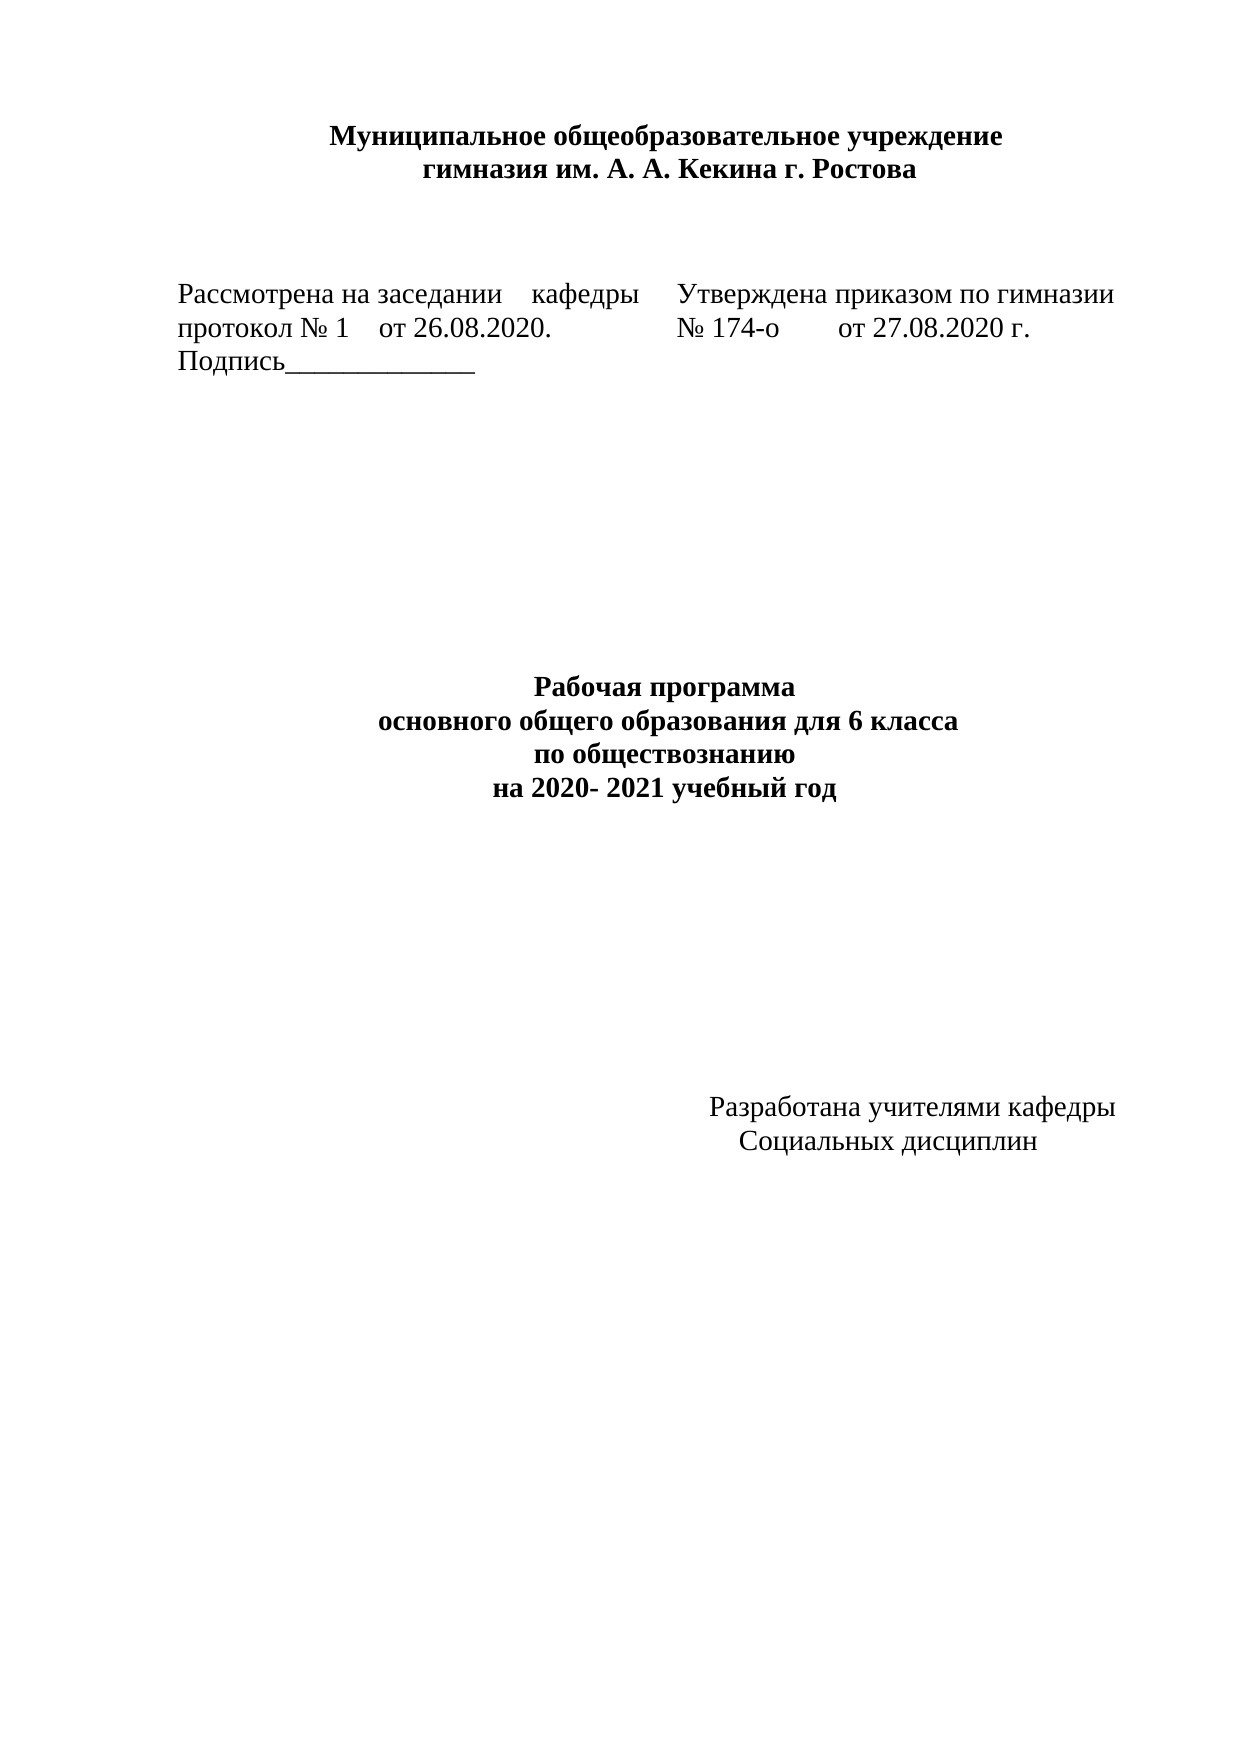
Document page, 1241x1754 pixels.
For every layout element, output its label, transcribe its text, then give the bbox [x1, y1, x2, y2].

text Муниципальное общеобразовательное учреждение [192, 118, 1125, 152]
text по обществознанию [177, 737, 1152, 770]
text гимназия им. А. А. Кекина г. Ростова [192, 152, 1125, 185]
table_header Утверждена приказом по гимназии № 174-о от 27.08.2020 г. [665, 276, 1163, 410]
text Рабочая программа [177, 669, 1152, 703]
table_header Рассмотрена на заседании кафедры протокол № 1 от 26.08.2020. Подпись_____________ [166, 276, 665, 410]
text основного общего образования для 6 класса [177, 703, 1152, 737]
text Социальных дисциплин [177, 1123, 1152, 1156]
text Разработана учителями кафедры [177, 1089, 1152, 1123]
text на 2020- 2021 учебный год [177, 770, 1152, 804]
